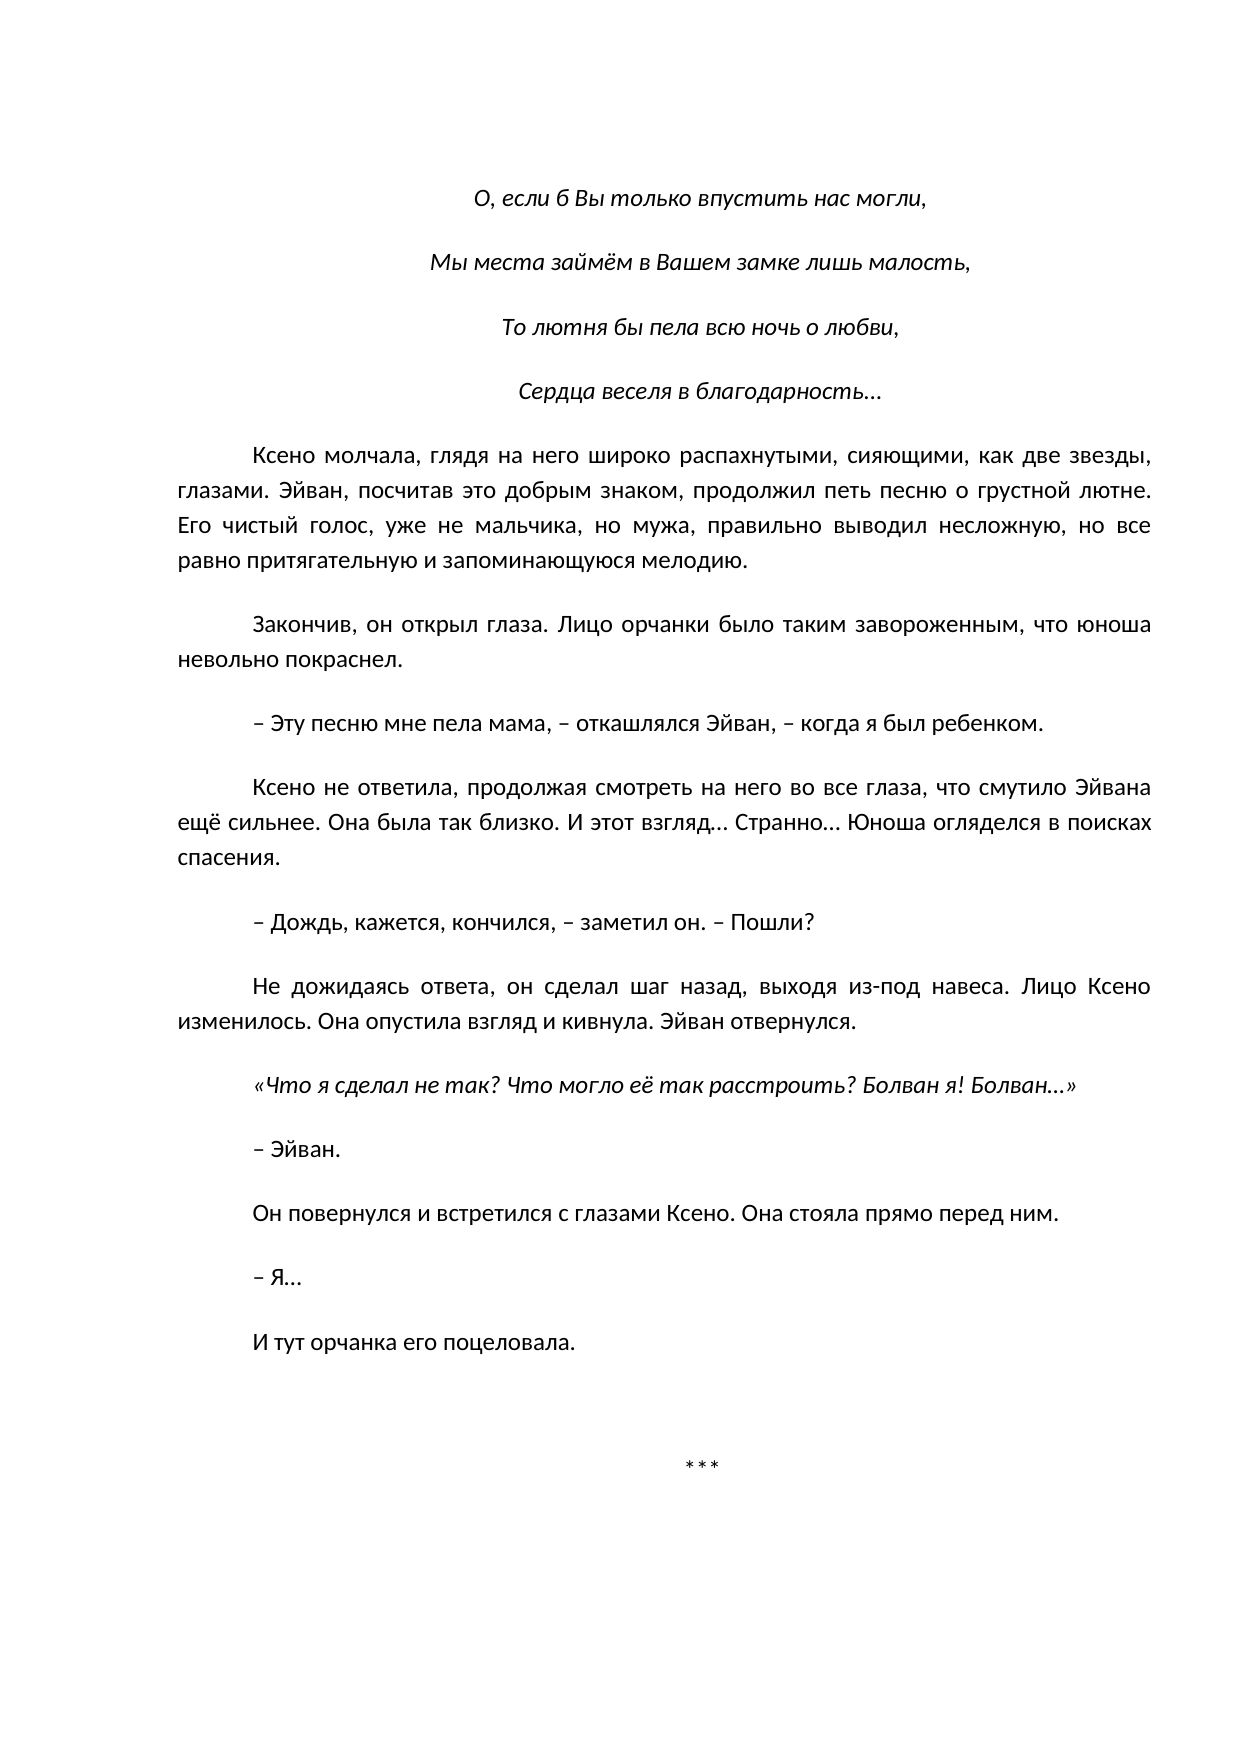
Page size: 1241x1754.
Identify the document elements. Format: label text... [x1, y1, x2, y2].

text Мы места займём в Вашем замке лишь малость, [177, 246, 1152, 277]
text *** [177, 1454, 1152, 1484]
text Сердца веселя в благодарность... [177, 375, 1152, 405]
text Он повернулся и встретился с глазами Ксено. Она стояла прямо перед ним. [177, 1197, 1152, 1228]
text – Дождь, кажется, кончился, – заметил он. – Пошли? [177, 906, 1152, 936]
text То лютня бы пела всю ночь о любви, [177, 311, 1152, 341]
text – Эту песню мне пела мама, – откашлялся Эйван, – когда я был ребенком. [177, 707, 1152, 738]
text И тут орчанка его поцеловала. [177, 1326, 1152, 1356]
text О, если б Вы только впустить нас могли, [177, 182, 1152, 213]
text – Эйван. [177, 1133, 1152, 1164]
text Закончив, он открыл глаза. Лицо орчанки было таким завороженным, что юноша невольно покраснел. [177, 608, 1152, 674]
text Ксено молчала, глядя на него широко распахнутыми, сияющими, как две звезды, глазами. Эйван, посчитав это добрым знаком, продолжил петь песню о грустной лютне. Его чистый голос, уже не мальчика, но мужа, правильно выводил несложную, но все равно притягательную и запоминающуюся мелодию. [177, 439, 1152, 574]
text Ксено не ответила, продолжая смотреть на него во все глаза, что смутило Эйвана ещё сильнее. Она была так близко. И этот взгляд… Странно… Юноша огляделся в поисках спасения. [177, 771, 1152, 872]
text – Я… [177, 1261, 1152, 1292]
text «Что я сделал не так? Что могло её так расстроить? Болван я! Болван…» [177, 1069, 1152, 1099]
text Не дожидаясь ответа, он сделал шаг назад, выходя из-под навеса. Лицо Ксено изменилось. Она опустила взгляд и кивнула. Эйван отвернулся. [177, 970, 1152, 1035]
